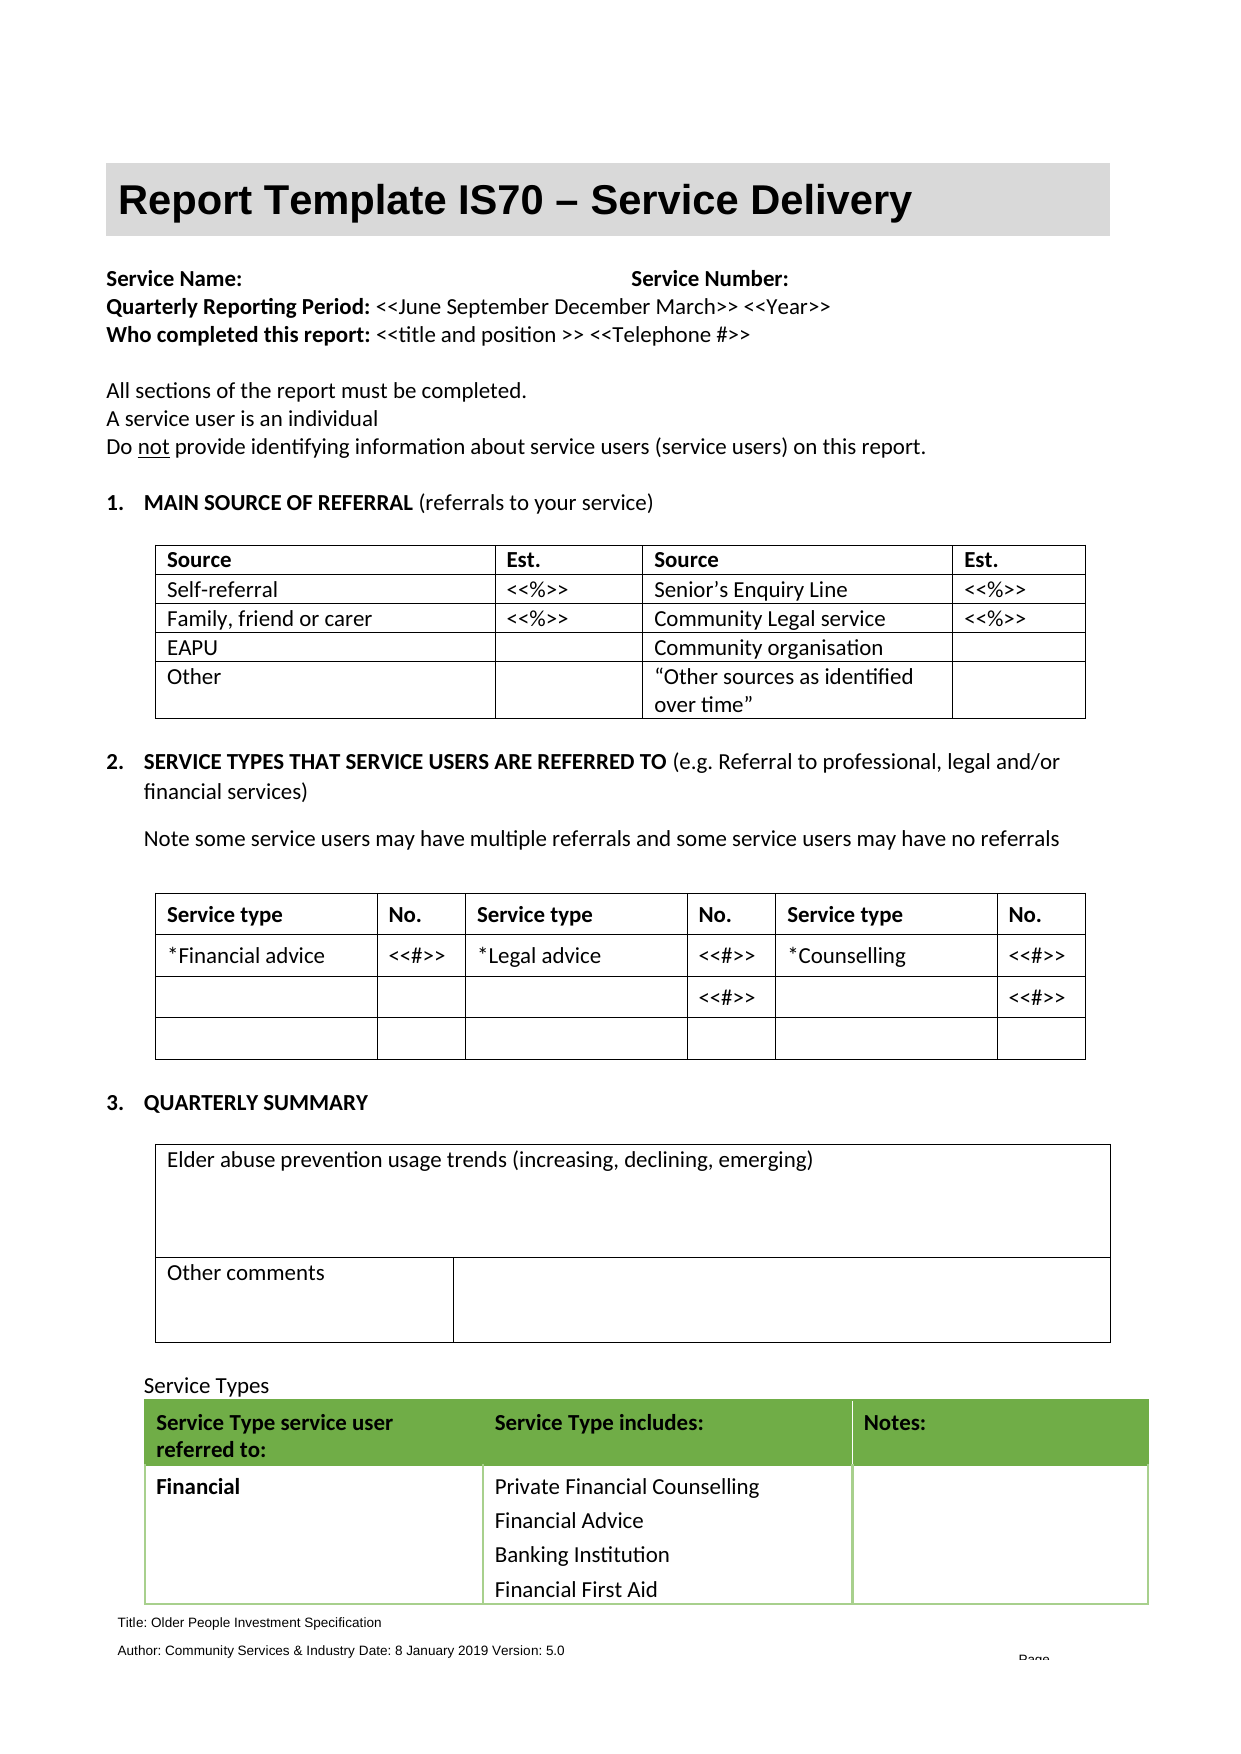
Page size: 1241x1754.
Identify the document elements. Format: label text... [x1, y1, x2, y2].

table_cell Other comments [156, 1258, 453, 1342]
table_header Elder abuse prevention usage trends (increasing, declining, emerging) [156, 1145, 1110, 1257]
text A service user is an individual [106, 404, 1105, 432]
table_cell [776, 1018, 997, 1059]
table_cell [466, 977, 687, 1017]
table_header Report Template IS70 – Service Delivery [106, 163, 1110, 236]
table_header Source [156, 546, 495, 574]
table_cell [156, 1018, 377, 1059]
text Service Name: Service Number: [106, 264, 1105, 292]
table_cell [688, 1018, 775, 1059]
table_header No. [378, 894, 465, 934]
text Do not provide identifying information about service users (service users) on this report. [106, 432, 1105, 461]
table_cell [454, 1258, 1110, 1342]
table_cell [378, 1018, 465, 1059]
table_header No. [998, 894, 1085, 934]
table_header Service Type service user referred to: [146, 1401, 483, 1464]
table_cell *Counselling [776, 935, 997, 976]
table_cell Financial [146, 1466, 482, 1603]
table_cell [496, 633, 642, 661]
table_cell [854, 1466, 1147, 1603]
table_cell *Financial advice [156, 935, 377, 976]
table_header Source [643, 546, 952, 574]
table_cell [998, 1018, 1085, 1059]
text Service Types [144, 1371, 1105, 1399]
table_cell <<%>> [953, 575, 1085, 603]
table_header Service Type includes: [483, 1401, 852, 1464]
table_cell [953, 662, 1085, 718]
table_cell *Legal advice [466, 935, 687, 976]
table_cell <<#>> [998, 935, 1085, 976]
table_cell <<%>> [953, 604, 1085, 632]
table_cell [953, 633, 1085, 661]
table_cell “Other sources as identified over time” [643, 662, 952, 718]
table_cell [466, 1018, 687, 1059]
table_cell [496, 662, 642, 718]
table_cell <<#>> [998, 977, 1085, 1017]
table_cell Community organisation [643, 633, 952, 661]
table_cell <<%>> [496, 604, 642, 632]
text Note some service users may have multiple referrals and some service users may have no referrals [144, 824, 1105, 852]
table_cell [378, 977, 465, 1017]
text Who completed this report: <<title and position >> <<Telephone #>> [106, 320, 1105, 348]
list QUARTERLY SUMMARY [106, 1088, 1105, 1116]
table_cell Private Financial Counselling Financial Advice Banking Institution Financial First Aid [484, 1466, 851, 1603]
table_cell Community Legal service [643, 604, 952, 632]
list MAIN SOURCE OF REFERRAL (referrals to your service) [106, 488, 1105, 517]
table_header Service type [776, 894, 997, 934]
table_cell Other [156, 662, 495, 718]
table_cell EAPU [156, 633, 495, 661]
table_cell <<#>> [378, 935, 465, 976]
list SERVICE TYPES THAT SERVICE USERS ARE REFERRED TO (e.g. Referral to professional, legal and/or financial services) [106, 747, 1105, 805]
table_header No. [688, 894, 775, 934]
table_header Notes: [853, 1401, 1147, 1464]
table_header Service type [466, 894, 687, 934]
table_header Service type [156, 894, 377, 934]
table_cell <<#>> [688, 935, 775, 976]
table_cell Family, friend or carer [156, 604, 495, 632]
table_header Est. [953, 546, 1085, 574]
table_cell <<#>> [688, 977, 775, 1017]
text Quarterly Reporting Period: <<June September December March>> <<Year>> [106, 292, 1105, 320]
table_header Est. [496, 546, 642, 574]
table_cell Self-referral [156, 575, 495, 603]
table_cell [776, 977, 997, 1017]
table_cell [156, 977, 377, 1017]
table_cell <<%>> [496, 575, 642, 603]
table_cell Senior’s Enquiry Line [643, 575, 952, 603]
text All sections of the report must be completed. [106, 376, 1105, 404]
